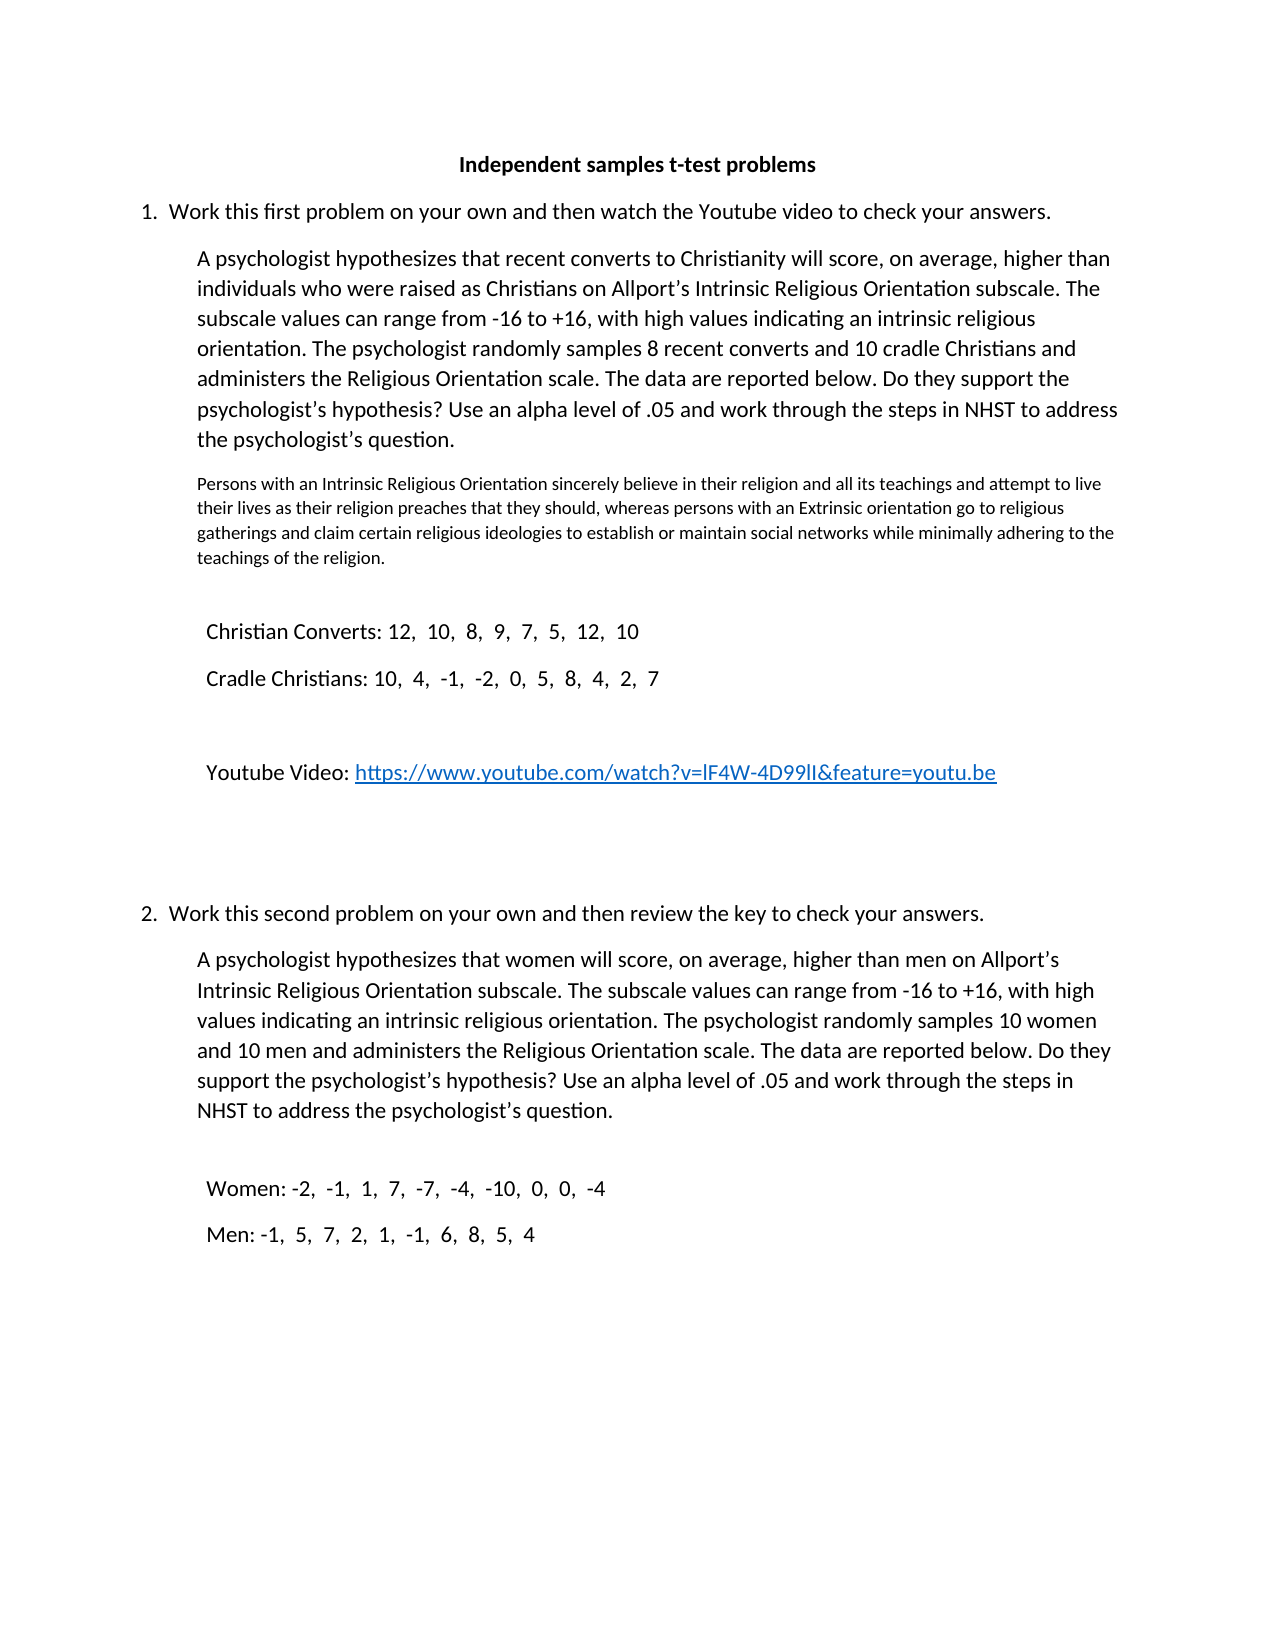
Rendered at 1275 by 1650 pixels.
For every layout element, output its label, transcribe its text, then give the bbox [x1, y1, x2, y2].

text Christian Converts: 12, 10, 8, 9, 7, 5, 12, 10 [206, 587, 1125, 646]
text Men: -1, 5, 7, 2, 1, -1, 6, 8, 5, 4 [206, 1221, 1125, 1249]
text Women: -2, -1, 1, 7, -7, -4, -10, 0, 0, -4 [206, 1143, 1125, 1202]
text A psychologist hypothesizes that recent converts to Christianity will score, on average, higher than individuals who were raised as Christians on Allport’s Intrinsic Religious Orientation subscale. The subscale values can range from -16 to +16, with high values indicating an intrinsic religious orientation. The psychologist randomly samples 8 recent converts and 10 cradle Christians and administers the Religious Orientation scale. The data are reported below. Do they support the psychologist’s hypothesis? Use an alpha level of .05 and work through the steps in NHST to address the psychologist’s question. [197, 244, 1125, 453]
list Work this first problem on your own and then watch the Youtube video to check your answers. [141, 197, 1125, 225]
text Persons with an Intrinsic Religious Orientation sincerely believe in their religion and all its teachings and attempt to live their lives as their religion preaches that they should, whereas persons with an Extrinsic orientation go to religious gatherings and claim certain religious ideologies to establish or maintain social networks while minimally adhering to the teachings of the religion. [197, 472, 1125, 569]
text A psychologist hypothesizes that women will score, on average, higher than men on Allport’s Intrinsic Religious Orientation subscale. The subscale values can range from -16 to +16, with high values indicating an intrinsic religious orientation. The psychologist randomly samples 10 women and 10 men and administers the Religious Orientation scale. The data are reported below. Do they support the psychologist’s hypothesis? Use an alpha level of .05 and work through the steps in NHST to address the psychologist’s question. [197, 946, 1125, 1125]
text Cradle Christians: 10, 4, -1, -2, 0, 5, 8, 4, 2, 7 [206, 664, 1125, 692]
text Youtube Video: https://www.youtube.com/watch?v=lF4W-4D99lI&feature=youtu.be [150, 758, 1125, 786]
text Independent samples t-test problems [150, 150, 1125, 178]
list Work this second problem on your own and then review the key to check your answers. [141, 899, 1125, 927]
